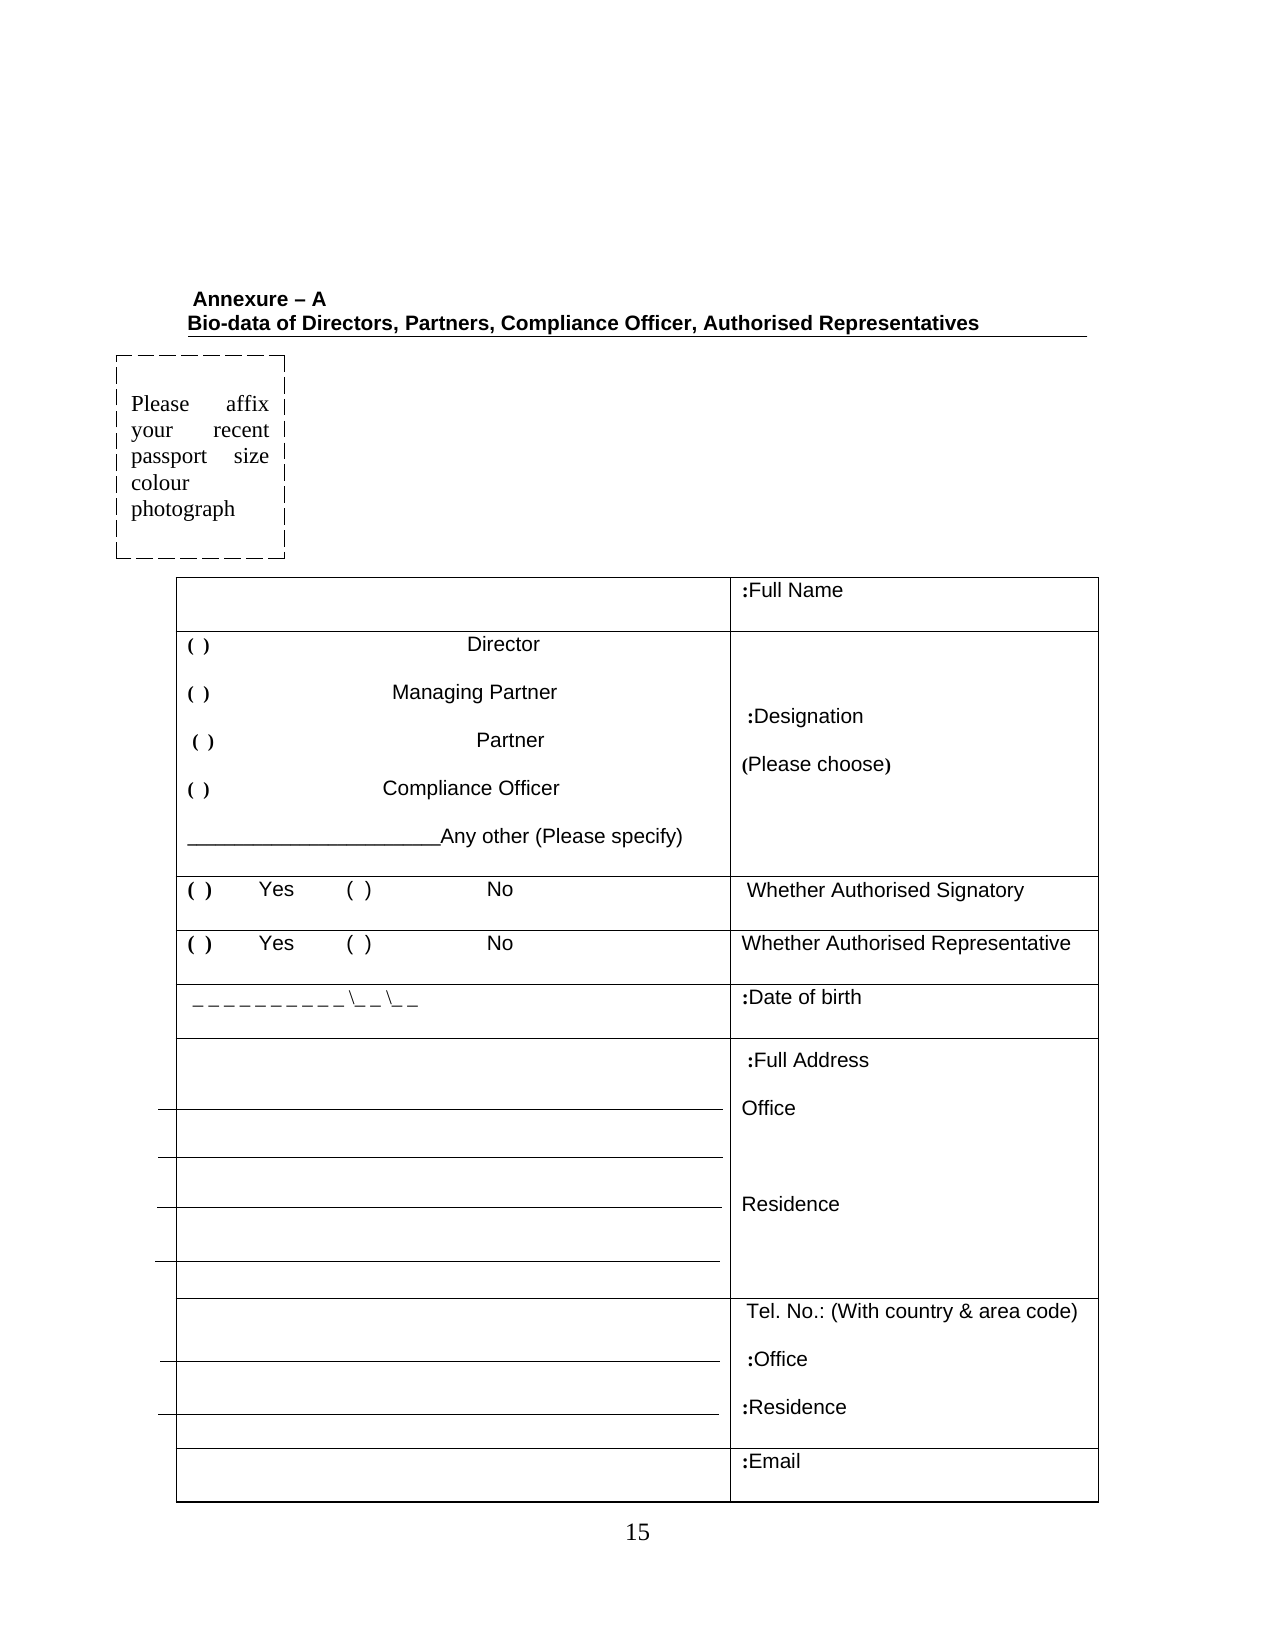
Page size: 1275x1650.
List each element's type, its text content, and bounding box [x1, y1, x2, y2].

table_cell Designation: (Please choose) [731, 632, 1098, 876]
table_cell Director ( ) Managing Partner ( ) Partner ( ) Compliance Officer ( ) Any other (Please specify)___________________________ [177, 632, 730, 876]
table_cell Whether Authorised Representative [731, 931, 1098, 984]
table_header Full Name: [731, 578, 1098, 631]
table_cell [177, 1039, 730, 1297]
table_cell _ _\ _ _\ _ _ _ _ _ _ _ _ _ _ [177, 985, 730, 1038]
table_cell Tel. No.: (With country & area code) Office: Residence: [731, 1299, 1098, 1447]
table_cell Email: [731, 1449, 1098, 1501]
table_cell Whether Authorised Signatory [731, 877, 1098, 930]
table_cell [177, 1299, 730, 1447]
table_cell Date of birth: [731, 985, 1098, 1038]
table_header [177, 578, 730, 631]
text Annexure – A [187, 286, 1087, 310]
table_cell [177, 1449, 730, 1501]
table_cell Yes ( ) No ( ) [177, 931, 730, 984]
table_cell Full Address: Office Residence [731, 1039, 1098, 1297]
text Bio-data of Directors, Partners, Compliance Officer, Authorised Representatives [187, 310, 1087, 337]
table_cell Yes ( ) No ( ) [177, 877, 730, 930]
